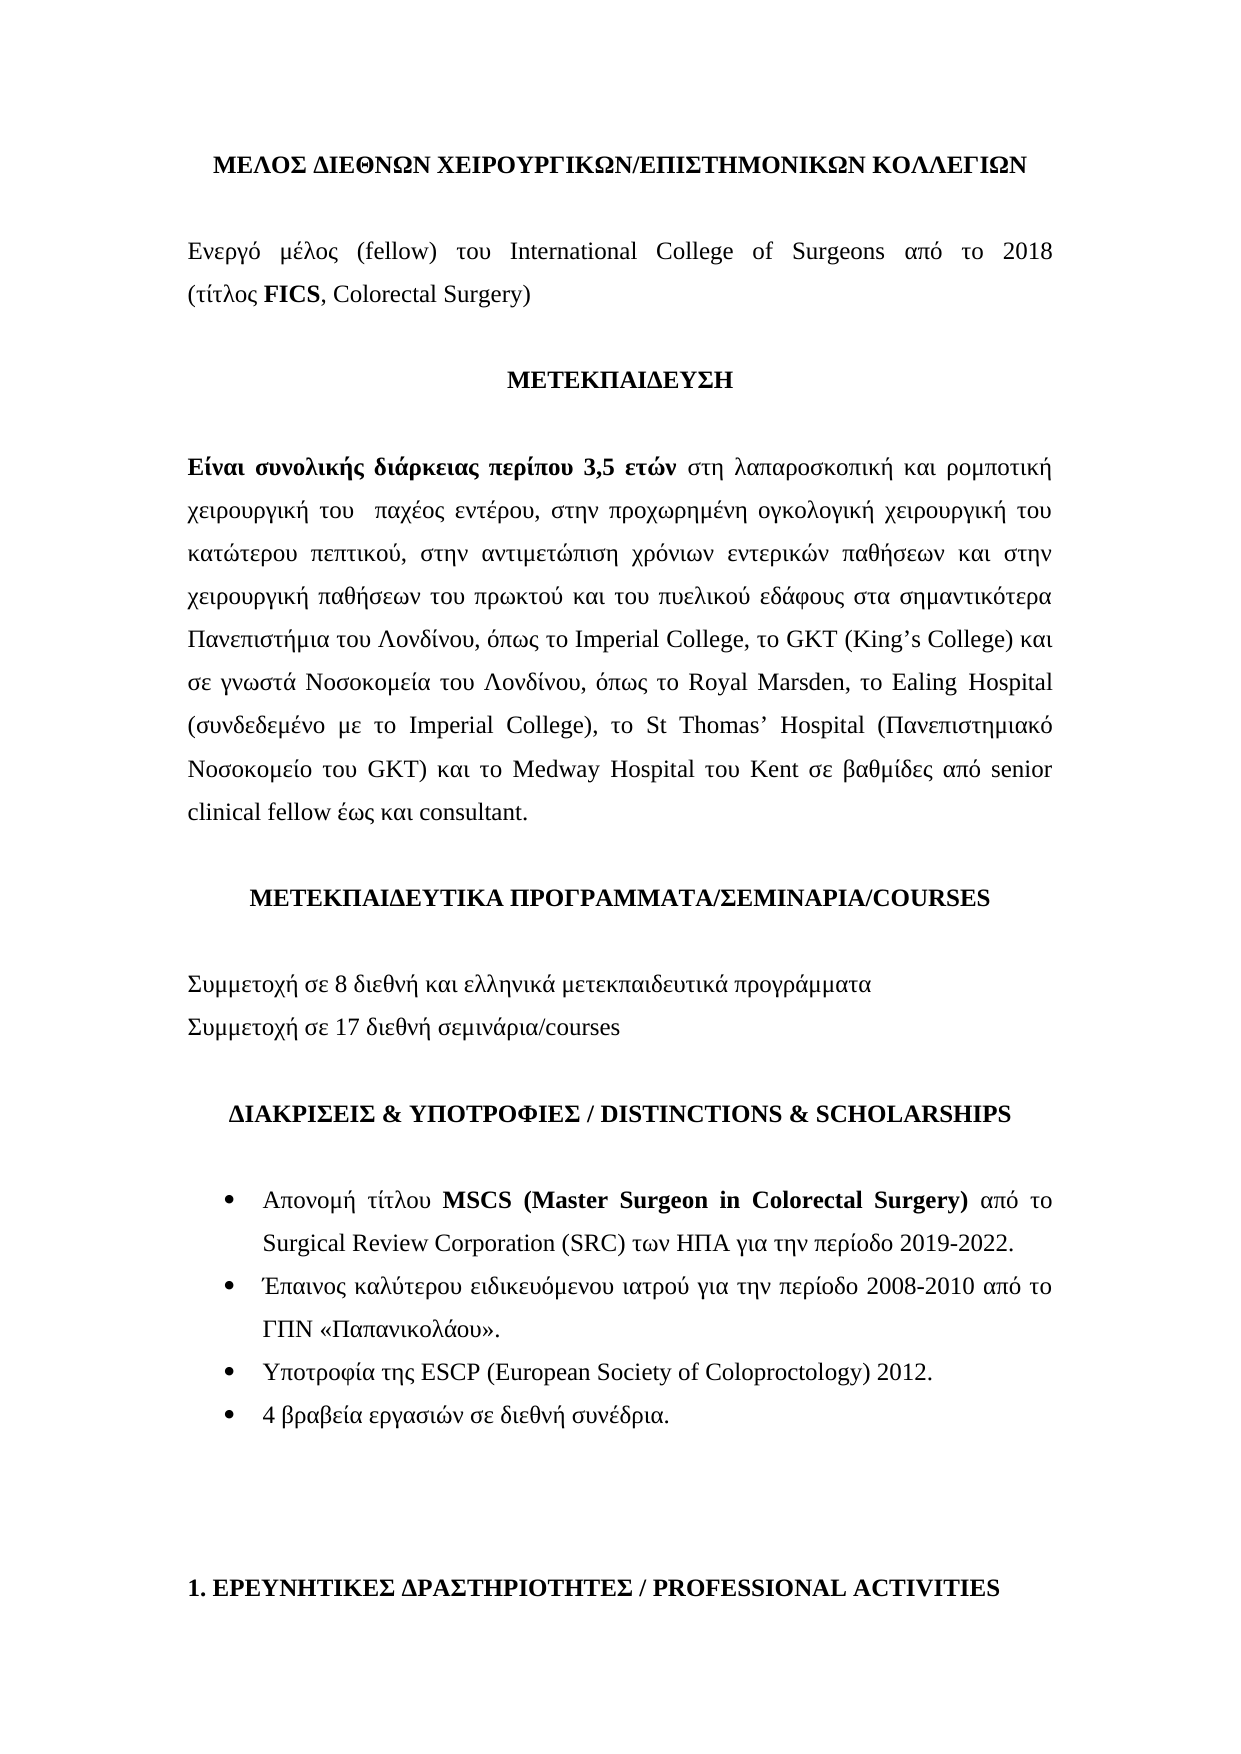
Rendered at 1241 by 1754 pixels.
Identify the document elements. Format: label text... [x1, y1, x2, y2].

text 1. ΕΡΕΥΝΗΤΙΚΕΣ ΔΡΑΣΤΗΡΙΟΤΗΤΕΣ / PROFESSIONAL ACTIVITIES [187, 1573, 1053, 1602]
list Απονομή τίτλου MSCS (Master Surgeon in Colorectal Surgery) από το Surgical Review Corporation (SRC) των ΗΠΑ για την περίοδο 2019-2022. [225, 1185, 1053, 1257]
text ΔΙΑΚΡΙΣΕΙΣ & ΥΠΟΤΡΟΦΙΕΣ / DISTINCTIONS & SCHOLARSHIPS [187, 1099, 1053, 1127]
text ΜΕΛΟΣ ΔΙΕΘΝΩΝ ΧΕΙΡΟΥΡΓΙΚΩΝ/ΕΠΙΣΤΗΜΟΝΙΚΩΝ ΚΟΛΛΕΓΙΩΝ [187, 150, 1053, 179]
text Συμμετοχή σε 8 διεθνή και ελληνικά μετεκπαιδευτικά προγράμματα [187, 969, 1053, 998]
list 4 βραβεία εργασιών σε διεθνή συνέδρια. [225, 1401, 1053, 1429]
list Έπαινος καλύτερου ειδικευόμενου ιατρού για την περίοδο 2008-2010 από το ΓΠΝ «Παπανικολάου». [225, 1271, 1053, 1343]
text ΜΕΤΕΚΠΑΙΔΕΥΣΗ [187, 366, 1053, 394]
list Υποτροφία της ESCP (European Society of Coloproctology) 2012. [225, 1357, 1053, 1386]
text Είναι συνολικής διάρκειας περίπου 3,5 ετών στη λαπαροσκοπική και ρομποτική χειρουργική του παχέος εντέρου, στην προχωρημένη ογκολογική χειρουργική του κατώτερου πεπτικού, στην αντιμετώπιση χρόνιων εντερικών παθήσεων και στην χειρουργική παθήσεων του πρωκτού και του πυελικού εδάφους στα σημαντικότερα Πανεπιστήμια του Λονδίνου, όπως το Imperial College, το GKT (King’s College) και σε γνωστά Νοσοκομεία του Λονδίνου, όπως το Royal Marsden, το Ealing Hospital (συνδεδεμένο με το Imperial College), το St Thomas’ Hospital (Πανεπιστημιακό Νοσοκομείο του GKT) και το Medway Hospital του Kent σε βαθμίδες από senior clinical fellow έως και consultant. [187, 452, 1053, 826]
text Ενεργό μέλος (fellow) του International College of Surgeons από το 2018 (τίτλος FICS, Colorectal Surgery) [187, 236, 1053, 308]
text Συμμετοχή σε 17 διεθνή σεμινάρια/courses [187, 1012, 1053, 1041]
text ΜΕΤΕΚΠΑΙΔΕΥΤΙΚΑ ΠΡΟΓΡΑΜΜΑΤΑ/ΣΕΜΙΝΑΡΙΑ/COURSES [187, 883, 1053, 912]
